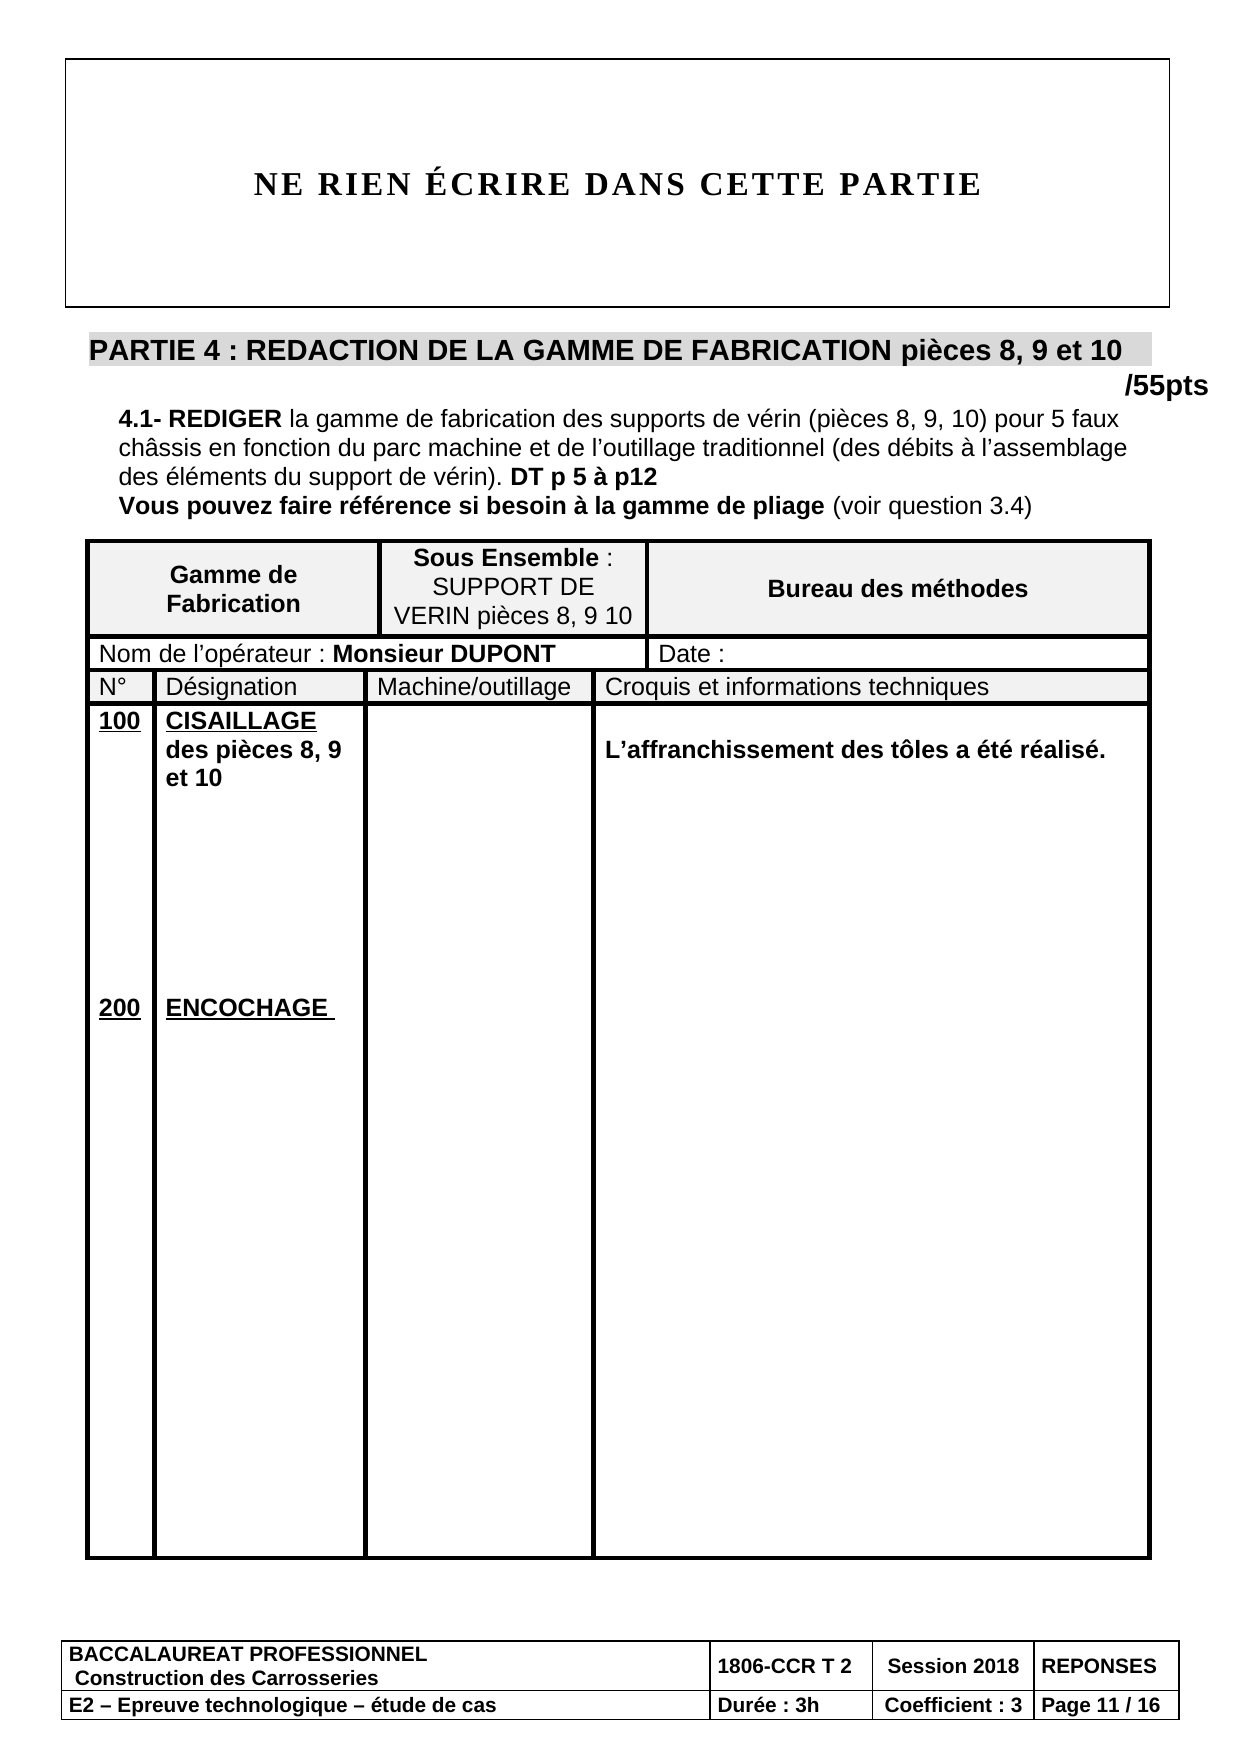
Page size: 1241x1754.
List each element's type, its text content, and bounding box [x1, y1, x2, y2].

text 4.1- REDIGER la gamme de fabrication des supports de vérin (pièces 8, 9, 10) pour 5 faux châssis en fonction du parc machine et de l’outillage traditionnel (des débits à l’assemblage des éléments du support de vérin). DT p 5 à p12 [118, 404, 1152, 491]
table_cell L’affranchissement des tôles a été réalisé. [596, 706, 1147, 1556]
table_cell 100 200 [90, 706, 152, 1556]
table_cell Date : [649, 639, 1147, 668]
table_header Gamme de Fabrication [90, 543, 377, 634]
table_header Bureau des méthodes [649, 543, 1147, 634]
table_cell CISAILLAGE des pièces 8, 9 et 10 ENCOCHAGE [157, 706, 363, 1556]
table_header Sous Ensemble : SUPPORT DE VERIN pièces 8, 9 10 [382, 543, 645, 634]
table_cell Désignation [157, 672, 363, 701]
table_cell Machine/outillage [368, 672, 591, 701]
table_cell Croquis et informations techniques [596, 672, 1147, 701]
text PARTIE 4 : REDACTION DE LA GAMME DE FABRICATION pièces 8, 9 et 10 [89, 332, 1152, 366]
table_cell [368, 706, 591, 1556]
table_cell N° [90, 672, 152, 701]
table_cell Nom de l’opérateur : Monsieur DUPONT [90, 639, 645, 668]
text Vous pouvez faire référence si besoin à la gamme de pliage (voir question 3.4) [118, 491, 1152, 519]
